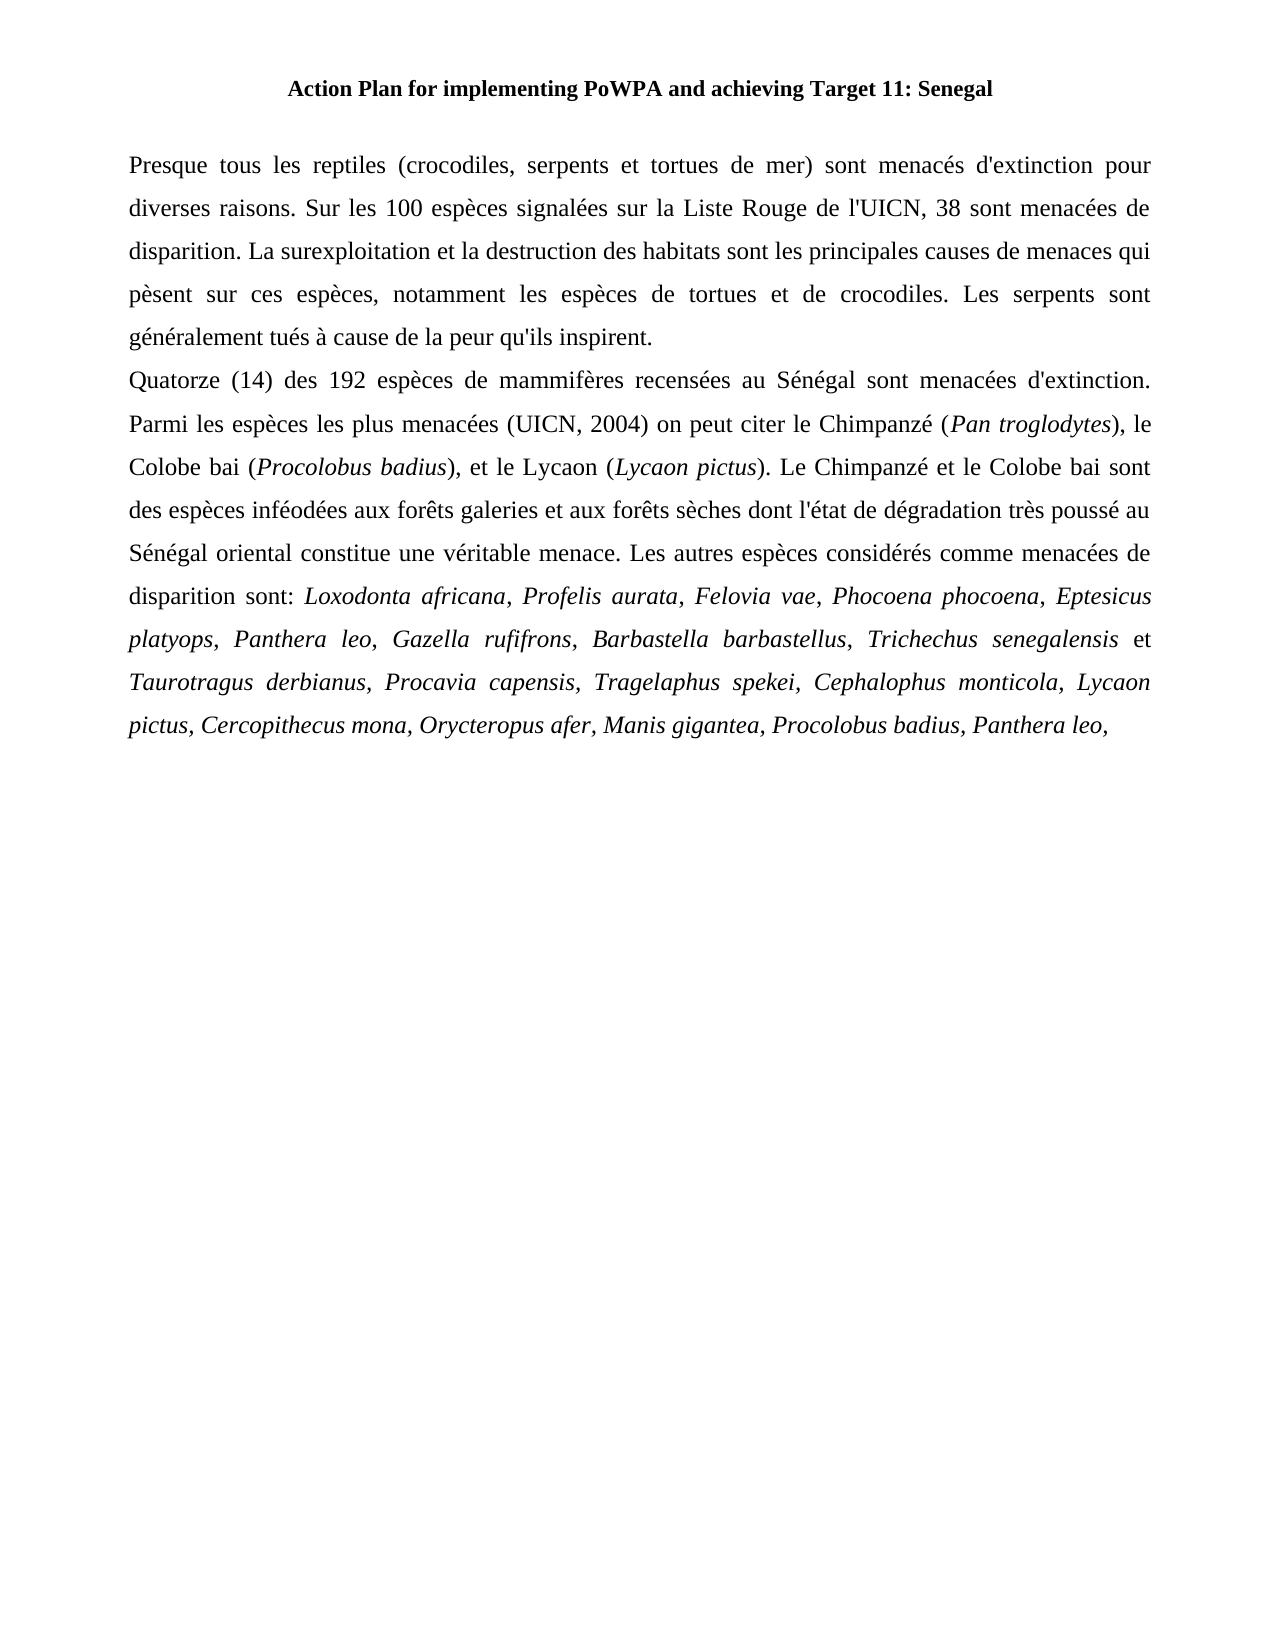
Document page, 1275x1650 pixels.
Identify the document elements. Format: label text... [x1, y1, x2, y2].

text Presque tous les reptiles (crocodiles, serpents et tortues de mer) sont menacés d'extinction pour diverses raisons. Sur les 100 espèces signalées sur de l'UICN, 38 sont menacées de disparition. La surexploitation et la destruction des habitats sont les principales causes de menaces qui pèsent sur ces espèces, notamment les espèces de tortues et de crocodiles. Les serpents sont généralement tués à cause de la peur qu'ils inspirent. [128, 150, 1152, 351]
text Quatorze (14) des 192 espèces de mammifères recensées au Sénégal sont menacées d'extinction. Parmi les espèces les plus menacées (UICN, 2004) on peut citer le Chimpanzé (Pan troglodytes), le Colobe bai (Procolobus badius), et le Lycaon (Lycaon pictus). Le Chimpanzé et le Colobe bai sont des espèces inféodées aux forêts galeries et aux forêts sèches dont l'état de dégradation très poussé au Sénégal oriental constitue une véritable menace. Les autres espèces considérés comme menacées de disparition sont: Loxodonta africana, Profelis aurata, Felovia vae, Phocoena phocoena, Eptesicus platyops, Panthera leo, Gazella rufifrons, Barbastella barbastellus, Trichechus senegalensis et Taurotragus derbianus, Procavia capensis, Tragelaphus spekei, Cephalophus monticola, Lycaon pictus, Cercopithecus mona, Orycteropus afer, Manis gigantea, Procolobus badius, Panthera leo, [128, 366, 1152, 739]
